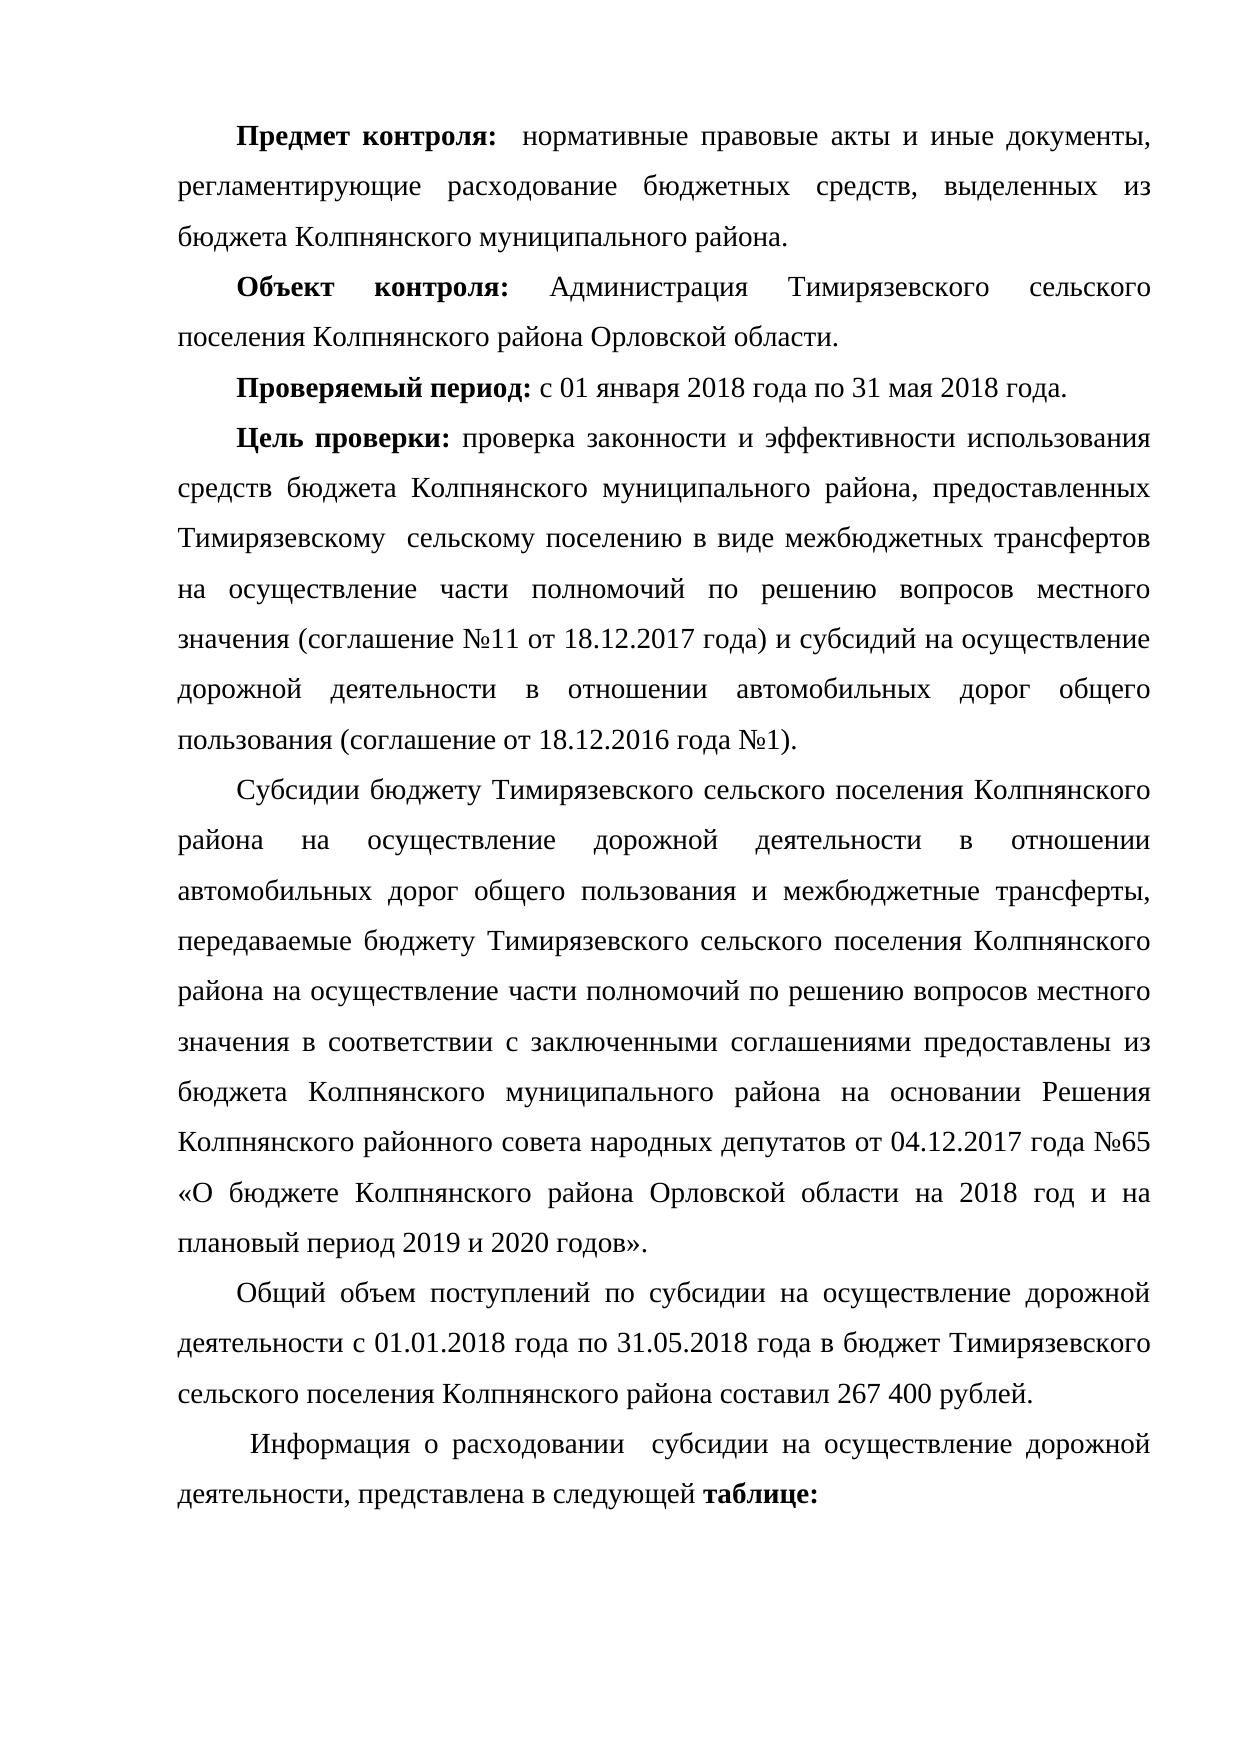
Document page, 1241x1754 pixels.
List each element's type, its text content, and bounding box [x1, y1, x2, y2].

text Цель проверки: проверка законности и эффективности использования средств бюджета Колпнянского муниципального района, предоставленных Тимирязевскому сельскому поселению в виде межбюджетных трансфертов на осуществление части полномочий по решению вопросов местного значения (соглашение №11 от 18.12.2017 года) и субсидий на осуществление дорожной деятельности в отношении автомобильных дорог общего пользования (соглашение от 18.12.2016 года №1). [177, 420, 1152, 755]
text Проверяемый период: с 01 января 2018 года по 31 мая 2018 года. [177, 370, 1152, 403]
text Общий объем поступлений по субсидии на осуществление дорожной деятельности с 01.01.2018 года по 31.05.2018 года в бюджет Тимирязевского сельского поселения Колпнянского района составил 267 400 рублей. [177, 1275, 1152, 1409]
text Субсидии бюджету Тимирязевского сельского поселения Колпнянского района на осуществление дорожной деятельности в отношении автомобильных дорог общего пользования и межбюджетные трансферты, передаваемые бюджету Тимирязевского сельского поселения Колпнянского района на осуществление части полномочий по решению вопросов местного значения в соответствии с заключенными соглашениями предоставлены из бюджета Колпнянского муниципального района на основании Решения Колпнянского районного совета народных депутатов от 04.12.2017 года №65 «О бюджете Колпнянского района Орловской области на 2018 год и на плановый период 2019 и 2020 годов». [177, 772, 1152, 1258]
text Объект контроля: Администрация Тимирязевского сельского поселения Колпнянского района Орловской области. [177, 269, 1152, 353]
text Предмет контроля: нормативные правовые акты и иные документы, регламентирующие расходование бюджетных средств, выделенных из бюджета Колпнянского муниципального района. [177, 118, 1152, 252]
text Информация о расходовании субсидии на осуществление дорожной деятельности, представлена в следующей таблице: [177, 1426, 1152, 1510]
